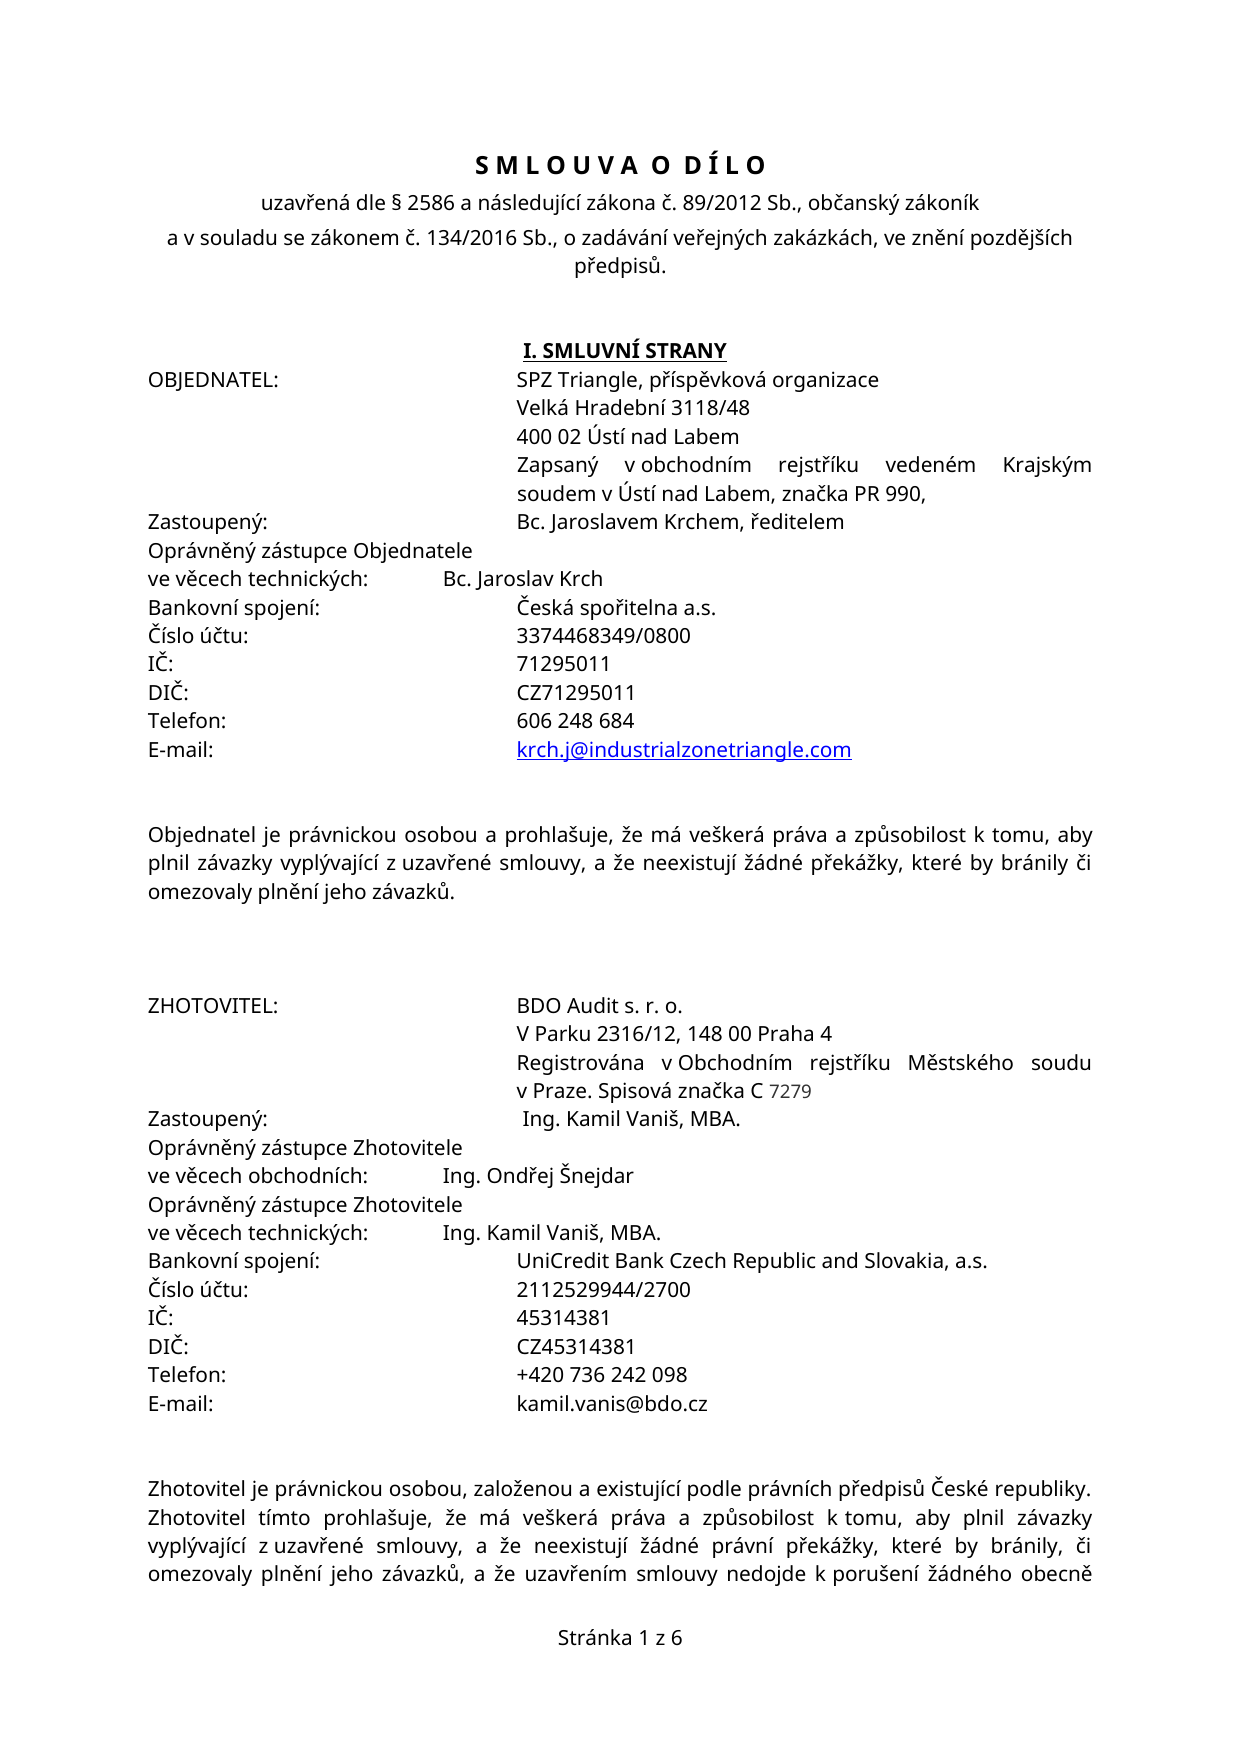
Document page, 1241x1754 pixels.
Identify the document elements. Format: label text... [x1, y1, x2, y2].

text Telefon: 606 248 684 [148, 706, 1093, 735]
text Oprávněný zástupce Zhotovitele [148, 1133, 1093, 1161]
text IČ: 45314381 [148, 1303, 1093, 1332]
text Číslo účtu: 2112529944/2700 [148, 1275, 1093, 1303]
text 400 02 Ústí nad Labem [148, 422, 1093, 450]
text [148, 1474, 1093, 1588]
text Číslo účtu: 3374468349/0800 [148, 621, 1093, 649]
text ve věcech technických: Bc. Jaroslav Krch [148, 564, 1093, 593]
text Zastoupený: Bc. Jaroslavem Krchem, ředitelem [148, 507, 1093, 536]
text DIČ: CZ45314381 [148, 1332, 1093, 1360]
text IČ: 71295011 [148, 649, 1093, 678]
text E-mail: krch.j@industrialzonetriangle.com [148, 735, 1093, 763]
text ve věcech obchodních: Ing. Ondřej Šnejdar [148, 1161, 1093, 1190]
text I. SMLUVNÍ STRANY [148, 337, 1102, 365]
text DIČ: CZ71295011 [148, 678, 1093, 706]
text ZHOTOVITEL: BDO Audit s. r. o. [148, 991, 1093, 1019]
text ve věcech technických: Ing. Kamil Vaniš, MBA. [148, 1218, 1093, 1247]
text Velká Hradební 3118/48 [148, 393, 1093, 422]
text Telefon: +420 736 242 098 [148, 1360, 1093, 1389]
text S M L O U V A O D Í L O [148, 148, 1093, 182]
text Registrována v Obchodním rejstříku Městského soudu v Praze. Spisová značka C 7279 [516, 1048, 1093, 1104]
text V Parku 2316/12, 148 00 Praha 4 [148, 1019, 1093, 1048]
text Objednatel je právnickou osobou a prohlašuje, že má veškerá práva a způsobilost k tomu, aby plnil závazky vyplývající z uzavřené smlouvy, a že neexistují žádné překážky, které by bránily či omezovaly plnění jeho závazků. [148, 820, 1093, 905]
text E-mail: kamil.vanis@bdo.cz [148, 1389, 1093, 1417]
text Oprávněný zástupce Objednatele [148, 536, 1093, 564]
text uzavřená dle § 2586 a následující zákona č. 89/2012 Sb., občanský zákoník [148, 188, 1093, 216]
text Zastoupený: Ing. Kamil Vaniš, MBA. [148, 1104, 1093, 1133]
text Bankovní spojení: Česká spořitelna a.s. [148, 593, 1093, 621]
text Oprávněný zástupce Zhotovitele [148, 1190, 1093, 1218]
text Bankovní spojení: UniCredit Bank Czech Republic and Slovakia, a.s. [148, 1247, 1093, 1275]
text OBJEDNATEL: SPZ Triangle, příspěvková organizace [148, 365, 1093, 393]
text Zapsaný v obchodním rejstříku vedeném Krajským soudem v Ústí nad Labem, značka PR 990, [148, 450, 1093, 507]
text a v souladu se zákonem č. 134/2016 Sb., o zadávání veřejných zakázkách, ve znění pozdějších předpisů. [666, 223, 1093, 279]
text a v souladu se zákonem č. 134/2016 Sb., o zadávání veřejných zakázkách, ve znění pozdějších předpisů. [148, 223, 574, 279]
